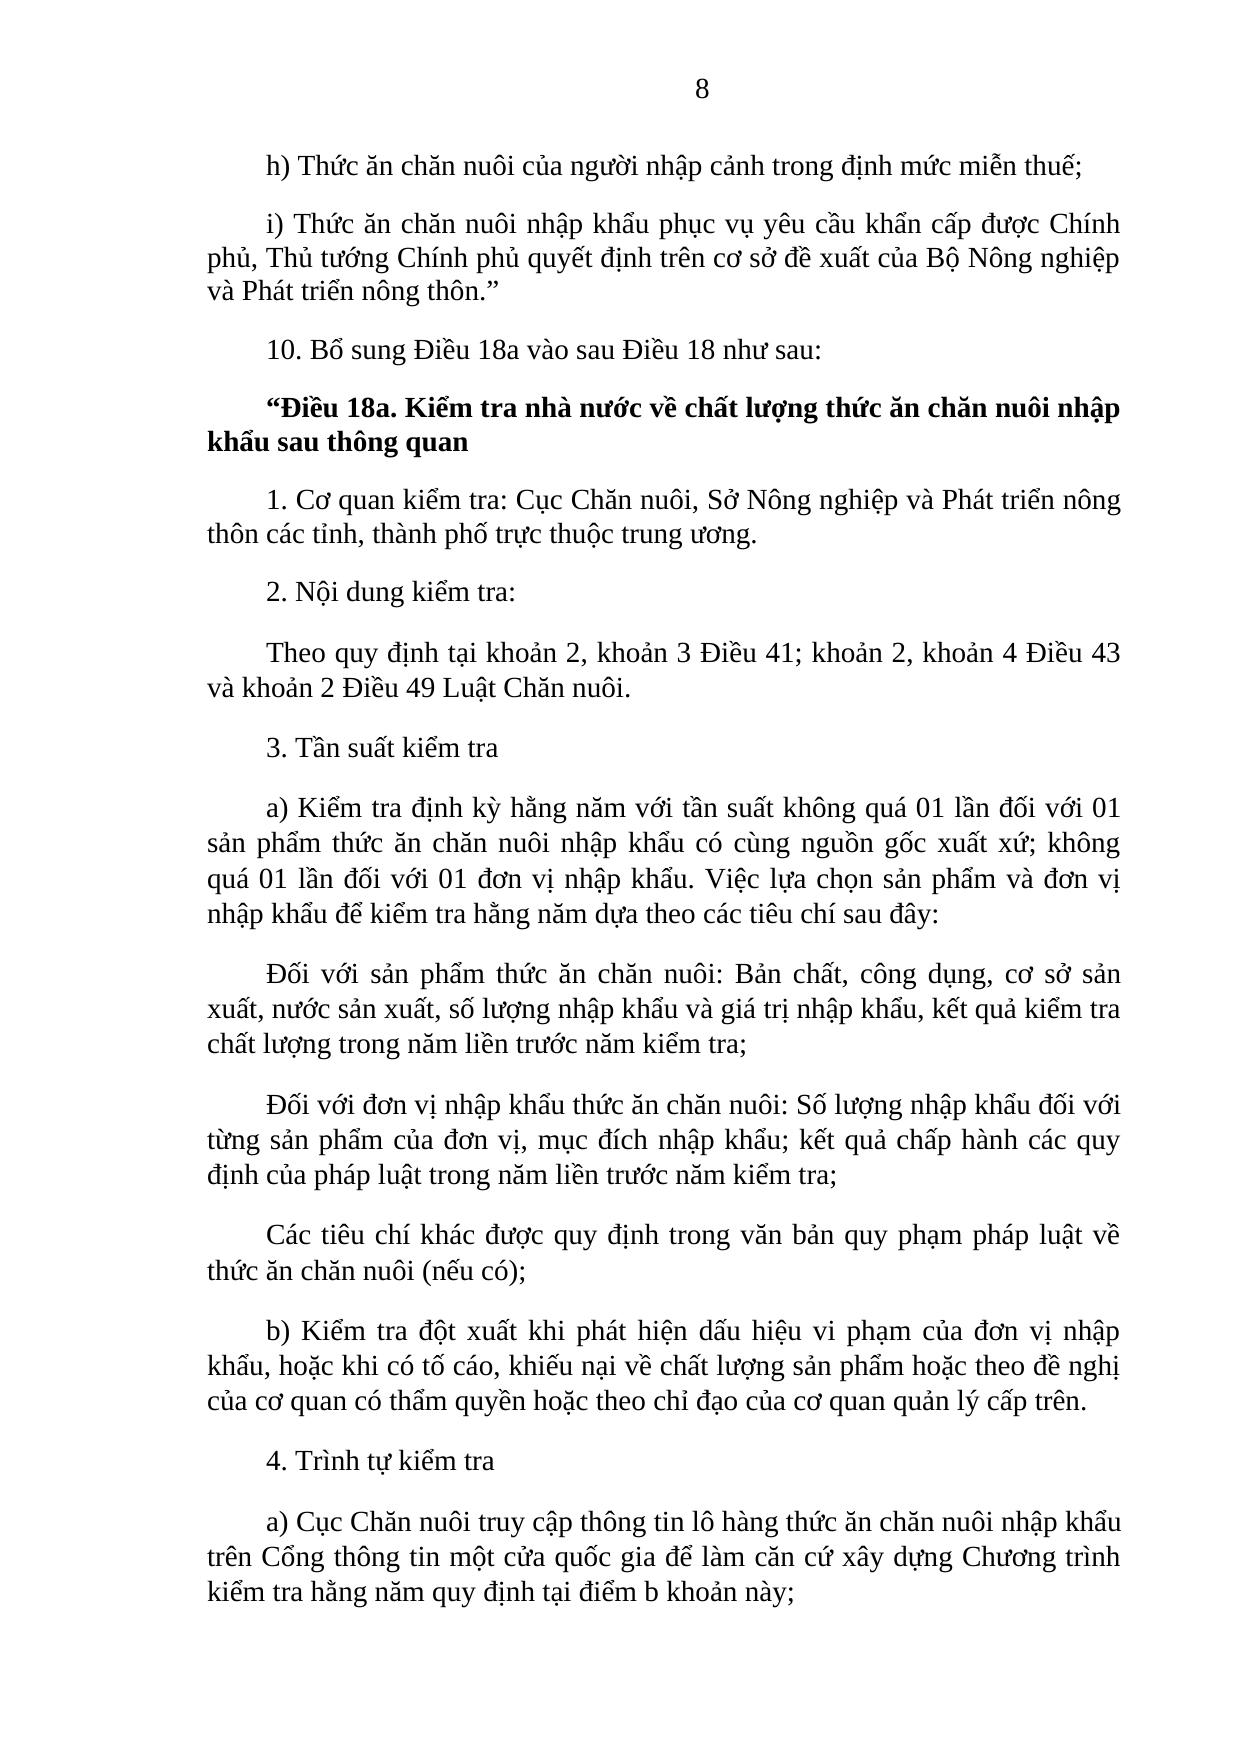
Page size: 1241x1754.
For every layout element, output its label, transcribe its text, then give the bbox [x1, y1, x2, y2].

text Theo quy định tại khoản 2, khoản 3 Điều 41; khoản 2, khoản 4 Điều 43 và khoản 2 Điều 49 Luật Chăn nuôi. [207, 635, 1122, 703]
text 10. Bổ sung Điều 18a vào sau Điều 18 như sau: [207, 332, 1122, 365]
text h) Thức ăn chăn nuôi của người nhập cảnh trong định mức miễn thuế; [207, 148, 1122, 181]
text Đối với đơn vị nhập khẩu thức ăn chăn nuôi: Số lượng nhập khẩu đối với từng sản phẩm của đơn vị, mục đích nhập khẩu; kết quả chấp hành các quy định của pháp luật trong năm liền trước năm kiểm tra; [207, 1087, 1122, 1191]
text a) Kiểm tra định kỳ hằng năm với tần suất không quá 01 lần đối với 01 sản phẩm thức ăn chăn nuôi nhập khẩu có cùng nguồn gốc xuất xứ; không quá 01 lần đối với 01 đơn vị nhập khẩu. Việc lựa chọn sản phẩm và đơn vị nhập khẩu để kiểm tra hằng năm dựa theo các tiêu chí sau đây: [207, 790, 1122, 929]
text i) Thức ăn chăn nuôi nhập khẩu phục vụ yêu cầu khẩn cấp được Chính phủ, Thủ tướng Chính phủ quyết định trên cơ sở đề xuất của Bộ Nông nghiệp và Phát triển nông thôn.” [207, 206, 1122, 307]
text 1. Cơ quan kiểm tra: Cục Chăn nuôi, Sở Nông nghiệp và Phát triển nông thôn các tỉnh, thành phố trực thuộc trung ương. [207, 482, 1122, 549]
text a) Cục Chăn nuôi truy cập thông tin lô hàng thức ăn chăn nuôi nhập khẩu trên Cổng thông tin một cửa quốc gia để làm căn cứ xây dựng Chương trình kiểm tra hằng năm quy định tại điểm b khoản này; [207, 1504, 1122, 1608]
text Đối với sản phẩm thức ăn chăn nuôi: Bản chất, công dụng, cơ sở sản xuất, nước sản xuất, số lượng nhập khẩu và giá trị nhập khẩu, kết quả kiểm tra chất lượng trong năm liền trước năm kiểm tra; [207, 956, 1122, 1060]
text Các tiêu chí khác được quy định trong văn bản quy phạm pháp luật về thức ăn chăn nuôi (nếu có); [207, 1217, 1122, 1286]
text 4. Trình tự kiểm tra [207, 1443, 1122, 1477]
text “Điều 18a. Kiểm tra nhà nước về chất lượng thức ăn chăn nuôi nhập khẩu sau thông quan [207, 390, 1122, 457]
text 2. Nội dung kiểm tra: [207, 574, 1122, 608]
text 3. Tần suất kiểm tra [207, 730, 1122, 764]
text b) Kiểm tra đột xuất khi phát hiện dấu hiệu vi phạm của đơn vị nhập khẩu, hoặc khi có tố cáo, khiếu nại về chất lượng sản phẩm hoặc theo đề nghị của cơ quan có thẩm quyền hoặc theo chỉ đạo của cơ quan quản lý cấp trên. [207, 1313, 1122, 1417]
